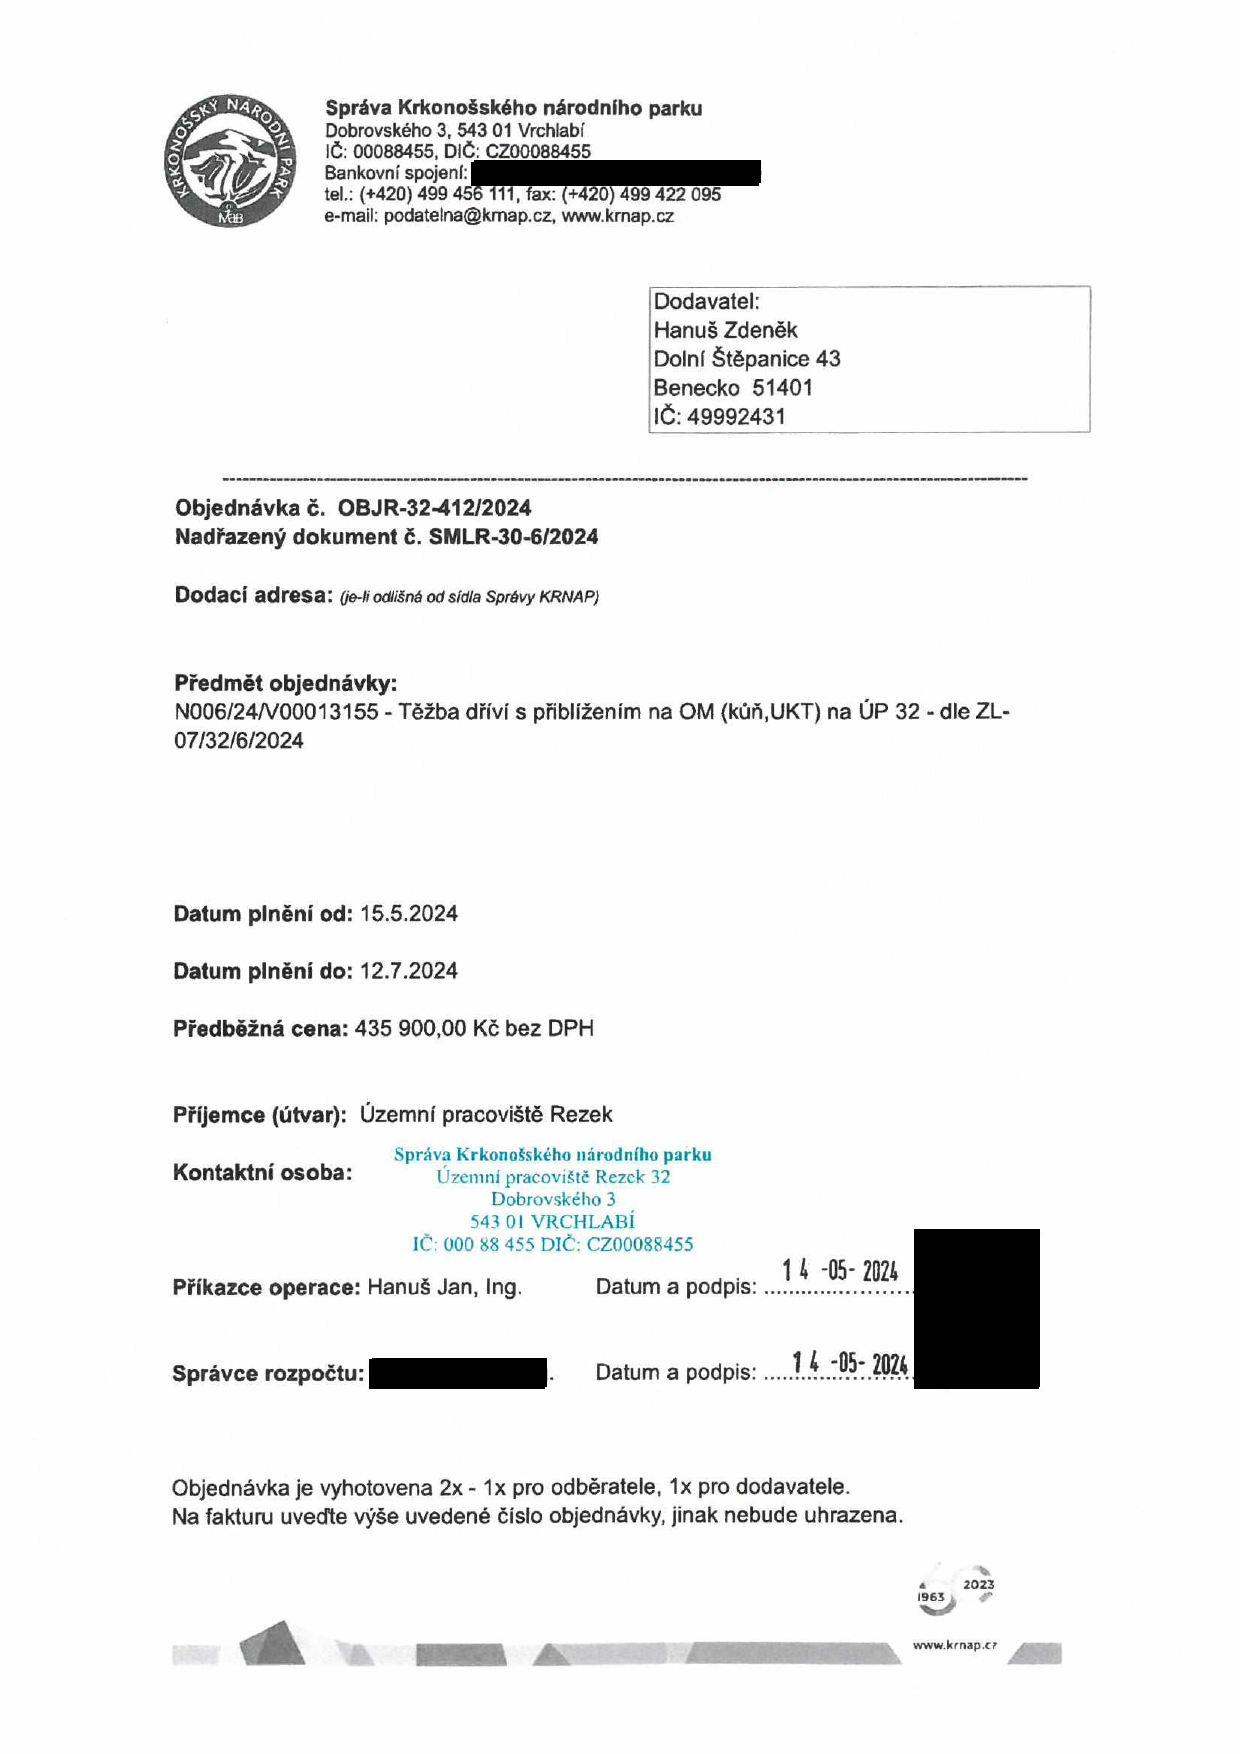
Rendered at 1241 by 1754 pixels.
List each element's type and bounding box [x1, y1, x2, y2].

table_cell [151, 1326, 583, 1391]
table_header [151, 1233, 583, 1326]
table_cell [583, 1326, 775, 1391]
table_header [583, 1233, 775, 1326]
table_cell [775, 1326, 1040, 1391]
picture [0, 0, 1240, 1754]
table_header [775, 1233, 1040, 1326]
